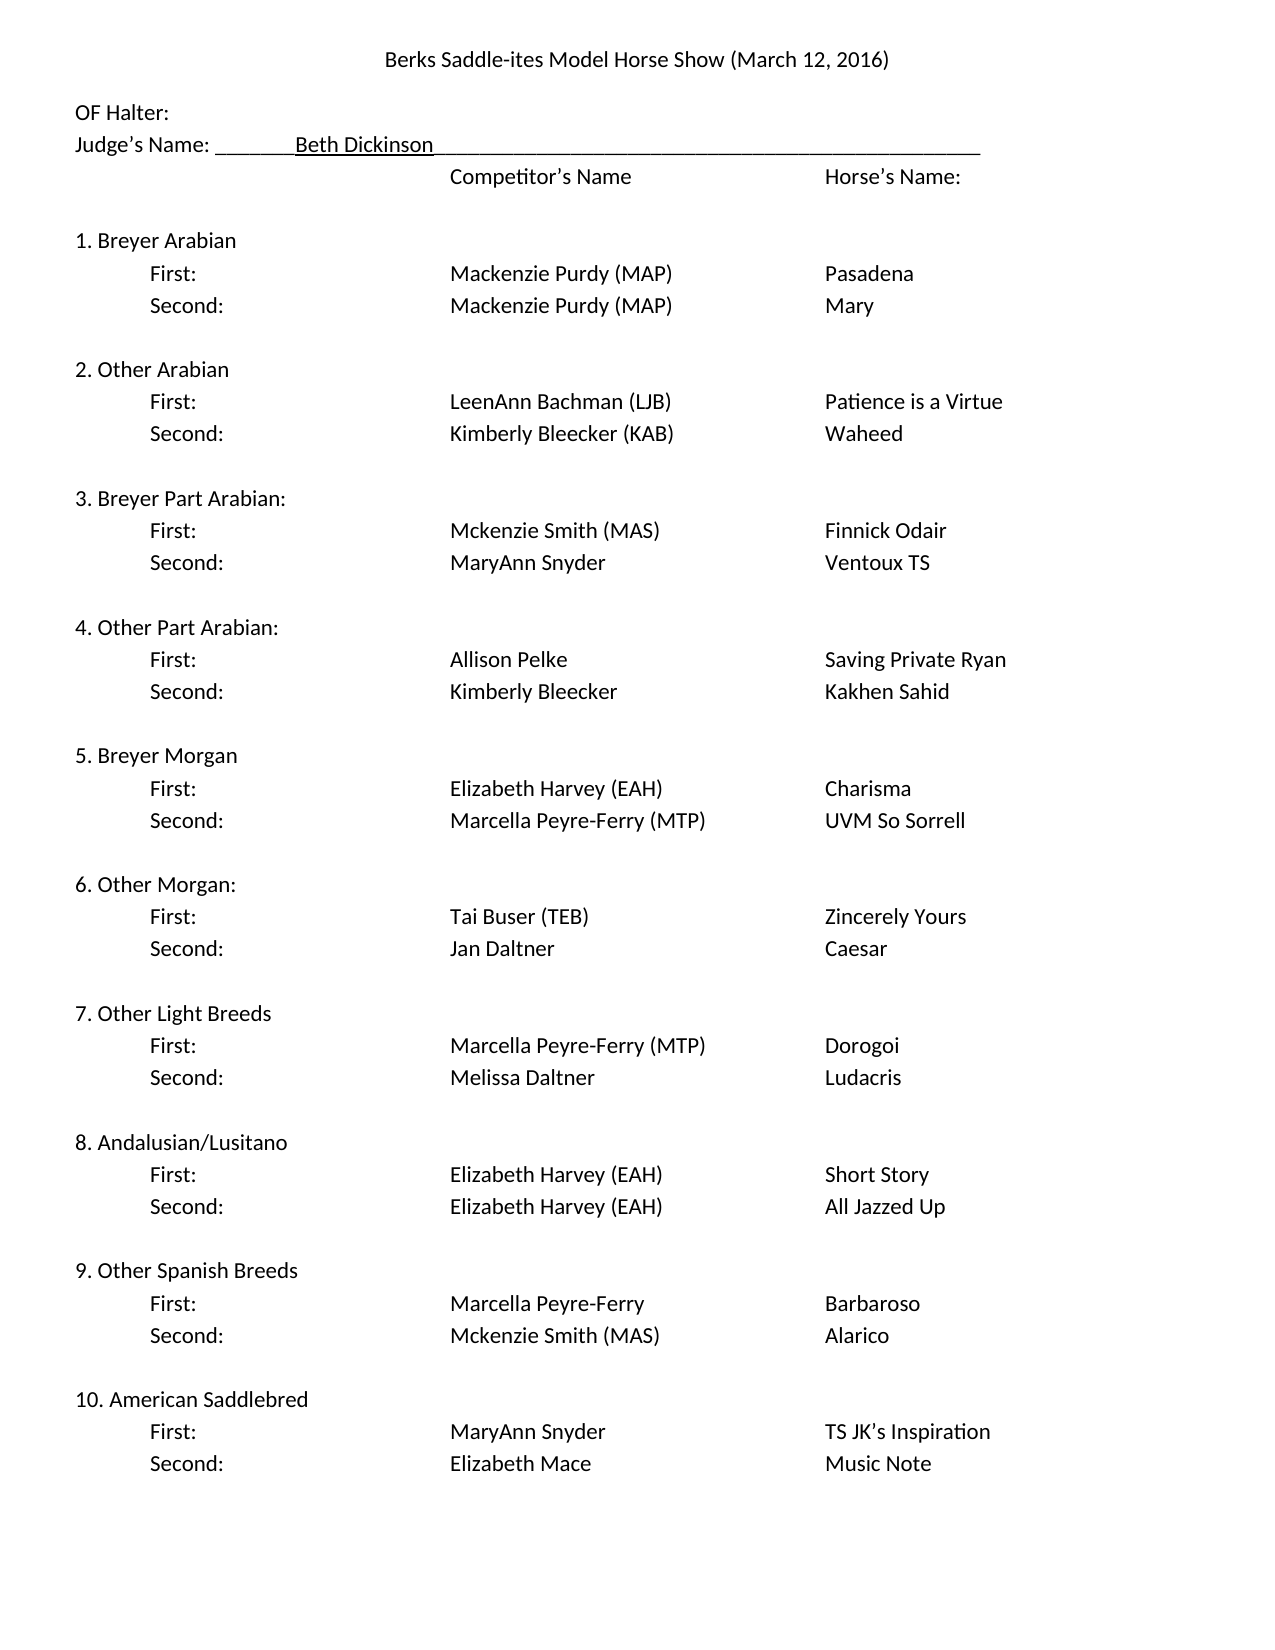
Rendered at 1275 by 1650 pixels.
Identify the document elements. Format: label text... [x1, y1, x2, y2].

text 8. Andalusian/Lusitano [75, 1128, 1200, 1156]
text Second: Elizabeth Mace Music Note [75, 1449, 1200, 1478]
text First: Marcella Peyre-Ferry Barbaroso [75, 1289, 1200, 1317]
text Second: Mackenzie Purdy (MAP) Mary [75, 291, 1200, 319]
text 2. Other Arabian [75, 355, 1200, 383]
text Competitor’s Name Horse’s Name: [75, 162, 1200, 190]
text OF Halter: [75, 98, 1200, 126]
text 3. Breyer Part Arabian: [75, 484, 1200, 512]
text 7. Other Light Breeds [75, 999, 1200, 1027]
text First: Mckenzie Smith (MAS) Finnick Odair [75, 516, 1200, 544]
text First: LeenAnn Bachman (LJB) Patience is a Virtue [75, 387, 1200, 415]
text 10. American Saddlebred [75, 1385, 1200, 1413]
text First: Elizabeth Harvey (EAH) Short Story [75, 1160, 1200, 1188]
text Second: MaryAnn Snyder Ventoux TS [75, 548, 1200, 576]
text Judge’s Name: _______Beth Dickinson________________________________________________ [75, 130, 1200, 158]
text 1. Breyer Arabian [75, 226, 1200, 254]
text 5. Breyer Morgan [75, 741, 1200, 769]
text Second: Marcella Peyre-Ferry (MTP) UVM So Sorrell [75, 806, 1200, 834]
text First: Mackenzie Purdy (MAP) Pasadena [75, 259, 1200, 287]
text 9. Other Spanish Breeds [75, 1256, 1200, 1284]
text 6. Other Morgan: [75, 870, 1200, 898]
text First: Allison Pelke Saving Private Ryan [75, 645, 1200, 673]
text First: Tai Buser (TEB) Zincerely Yours [75, 902, 1200, 930]
text Second: Jan Daltner Caesar [75, 934, 1200, 963]
text Second: Mckenzie Smith (MAS) Alarico [75, 1321, 1200, 1349]
text Second: Kimberly Bleecker Kakhen Sahid [75, 677, 1200, 705]
text Second: Elizabeth Harvey (EAH) All Jazzed Up [75, 1192, 1200, 1220]
text 4. Other Part Arabian: [75, 613, 1200, 641]
text Second: Melissa Daltner Ludacris [75, 1063, 1200, 1091]
text Second: Kimberly Bleecker (KAB) Waheed [75, 419, 1200, 448]
text First: Marcella Peyre-Ferry (MTP) Dorogoi [75, 1031, 1200, 1059]
text First: Elizabeth Harvey (EAH) Charisma [75, 774, 1200, 802]
text First: MaryAnn Snyder TS JK’s Inspiration [75, 1417, 1200, 1445]
